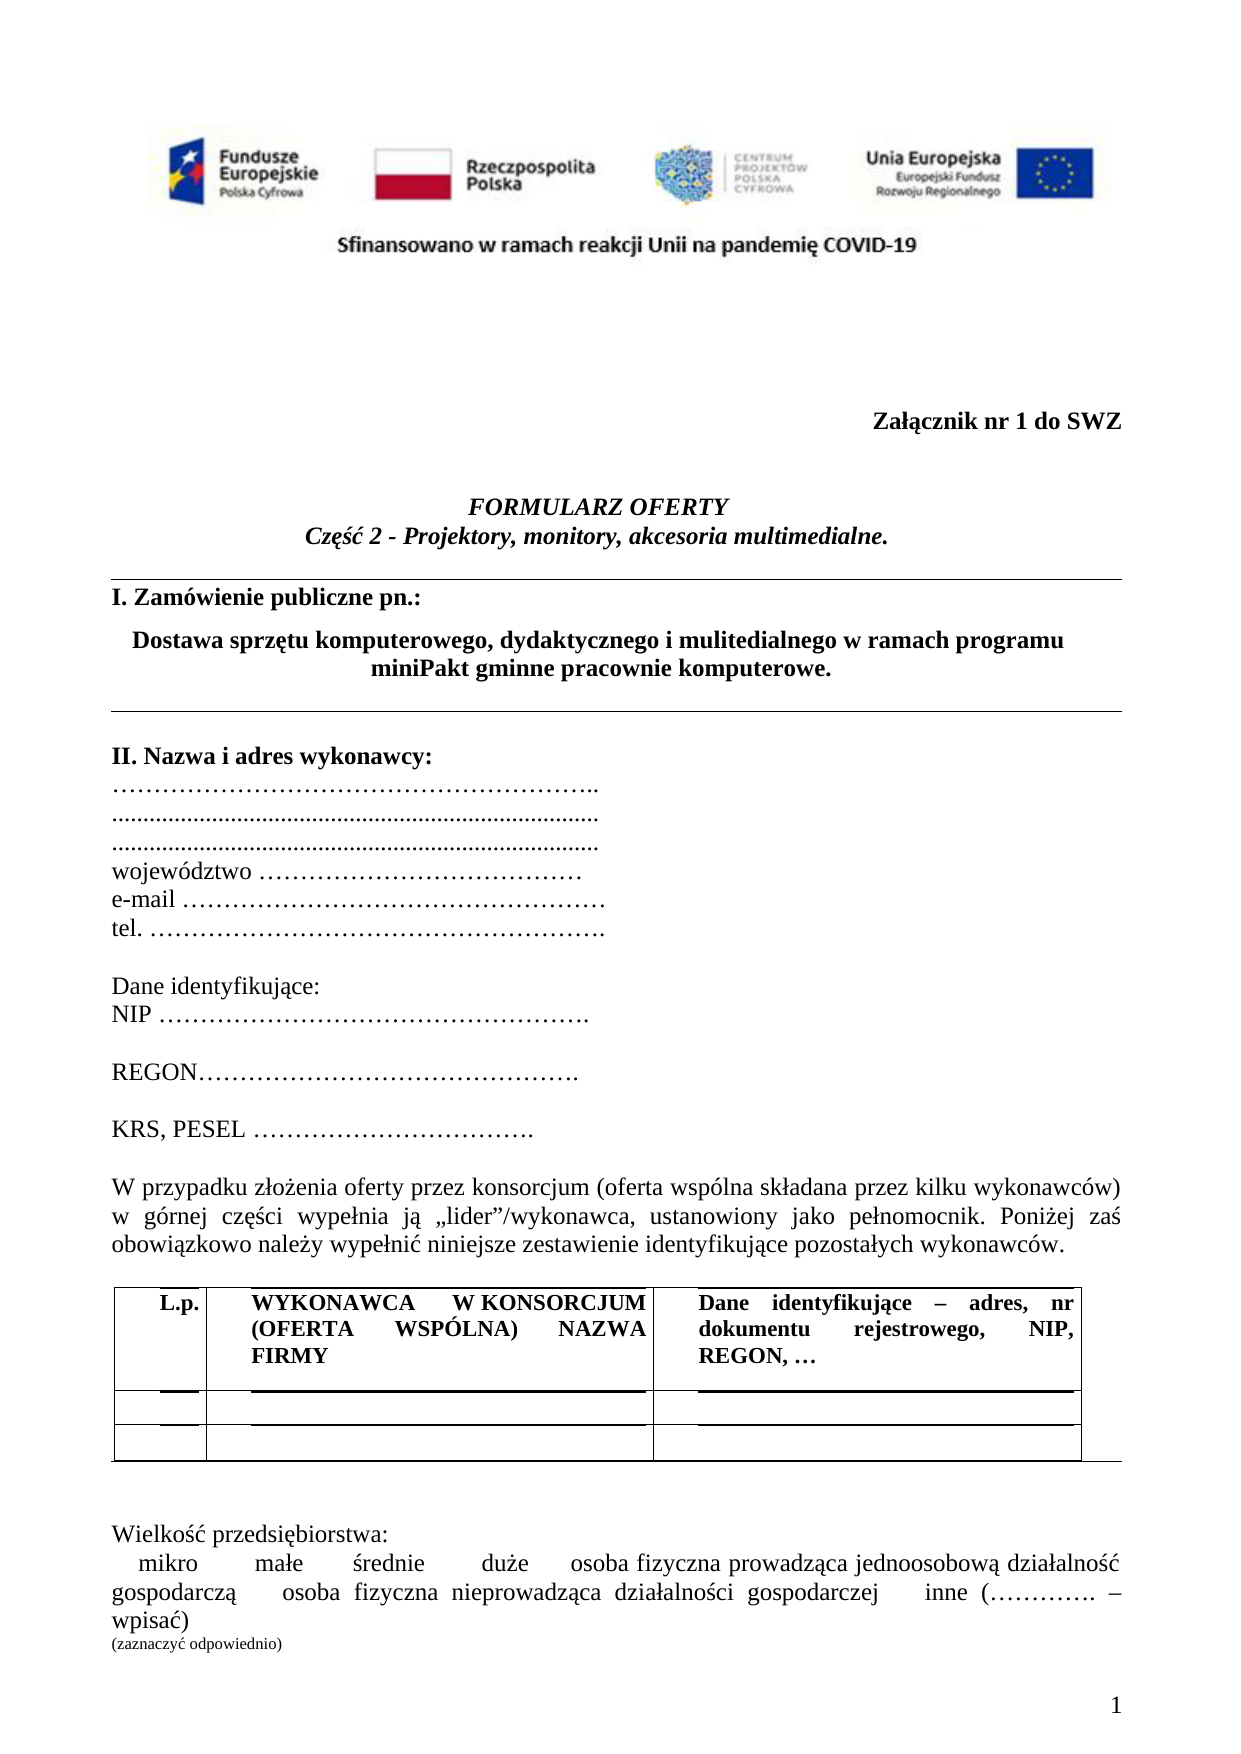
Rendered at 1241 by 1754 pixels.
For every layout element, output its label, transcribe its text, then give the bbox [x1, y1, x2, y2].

text  mikro  małe  średnie  duże  osoba fizyczna prowadząca jednoosobową działalność gospodarczą  osoba fizyczna nieprowadząca działalności gospodarczej  inne (…………. – wpisać) [111, 1547, 1122, 1633]
table_cell [207, 1391, 653, 1424]
text tel. ………………………………………………. [111, 912, 1122, 942]
text REGON………………………………………. [111, 1056, 1122, 1086]
table_cell [654, 1425, 1081, 1459]
text województwo ………………………………… [111, 855, 1122, 883]
text Wielkość przedsiębiorstwa: [111, 1518, 1122, 1547]
text ………………………………………………….. [111, 768, 1122, 797]
text I. Zamówienie publiczne pn.: [111, 580, 1122, 610]
text Dane identyfikujące: [111, 970, 1122, 998]
text II. Nazwa i adres wykonawcy: [111, 740, 1122, 768]
text miniPakt gminne pracownie komputerowe. [74, 653, 1122, 682]
table_header Dane identyfikujące – adres, nr dokumentu rejestrowego, NIP, REGON, … [654, 1288, 1081, 1390]
table_cell [115, 1425, 206, 1459]
table_header L.p. [115, 1288, 206, 1390]
text Załącznik nr 1 do SWZ [74, 406, 1122, 435]
text FORMULARZ OFERTY [74, 492, 1122, 521]
text e-mail …………………………………………… [111, 883, 1122, 912]
text Część 2 - Projektory, monitory, akcesoria multimedialne. [74, 521, 1122, 550]
table_cell [115, 1391, 206, 1424]
text KRS, PESEL ……………………………. [111, 1113, 1122, 1143]
text .............................................................................. [111, 826, 1122, 855]
text Dostawa sprzętu komputerowego, dydaktycznego i mulitedialnego w ramach programu [74, 625, 1122, 653]
text (zaznaczyć odpowiednio) [111, 1633, 1122, 1653]
table_cell [207, 1425, 653, 1459]
table_header WYKONAWCA W KONSORCJUM (OFERTA WSPÓLNA) NAZWA FIRMY [207, 1288, 653, 1390]
text .............................................................................. [111, 797, 1122, 826]
text W przypadku złożenia oferty przez konsorcjum (oferta wspólna składana przez kilku wykonawców) w górnej części wypełnia ją „lider”/wykonawca, ustanowiony jako pełnomocnik. Poniżej zaś obowiązkowo należy wypełnić niniejsze zestawienie identyfikujące pozostałych wykonawców. [111, 1171, 1122, 1258]
table_cell [654, 1391, 1081, 1424]
text NIP ……………………………………………. [111, 998, 1122, 1028]
